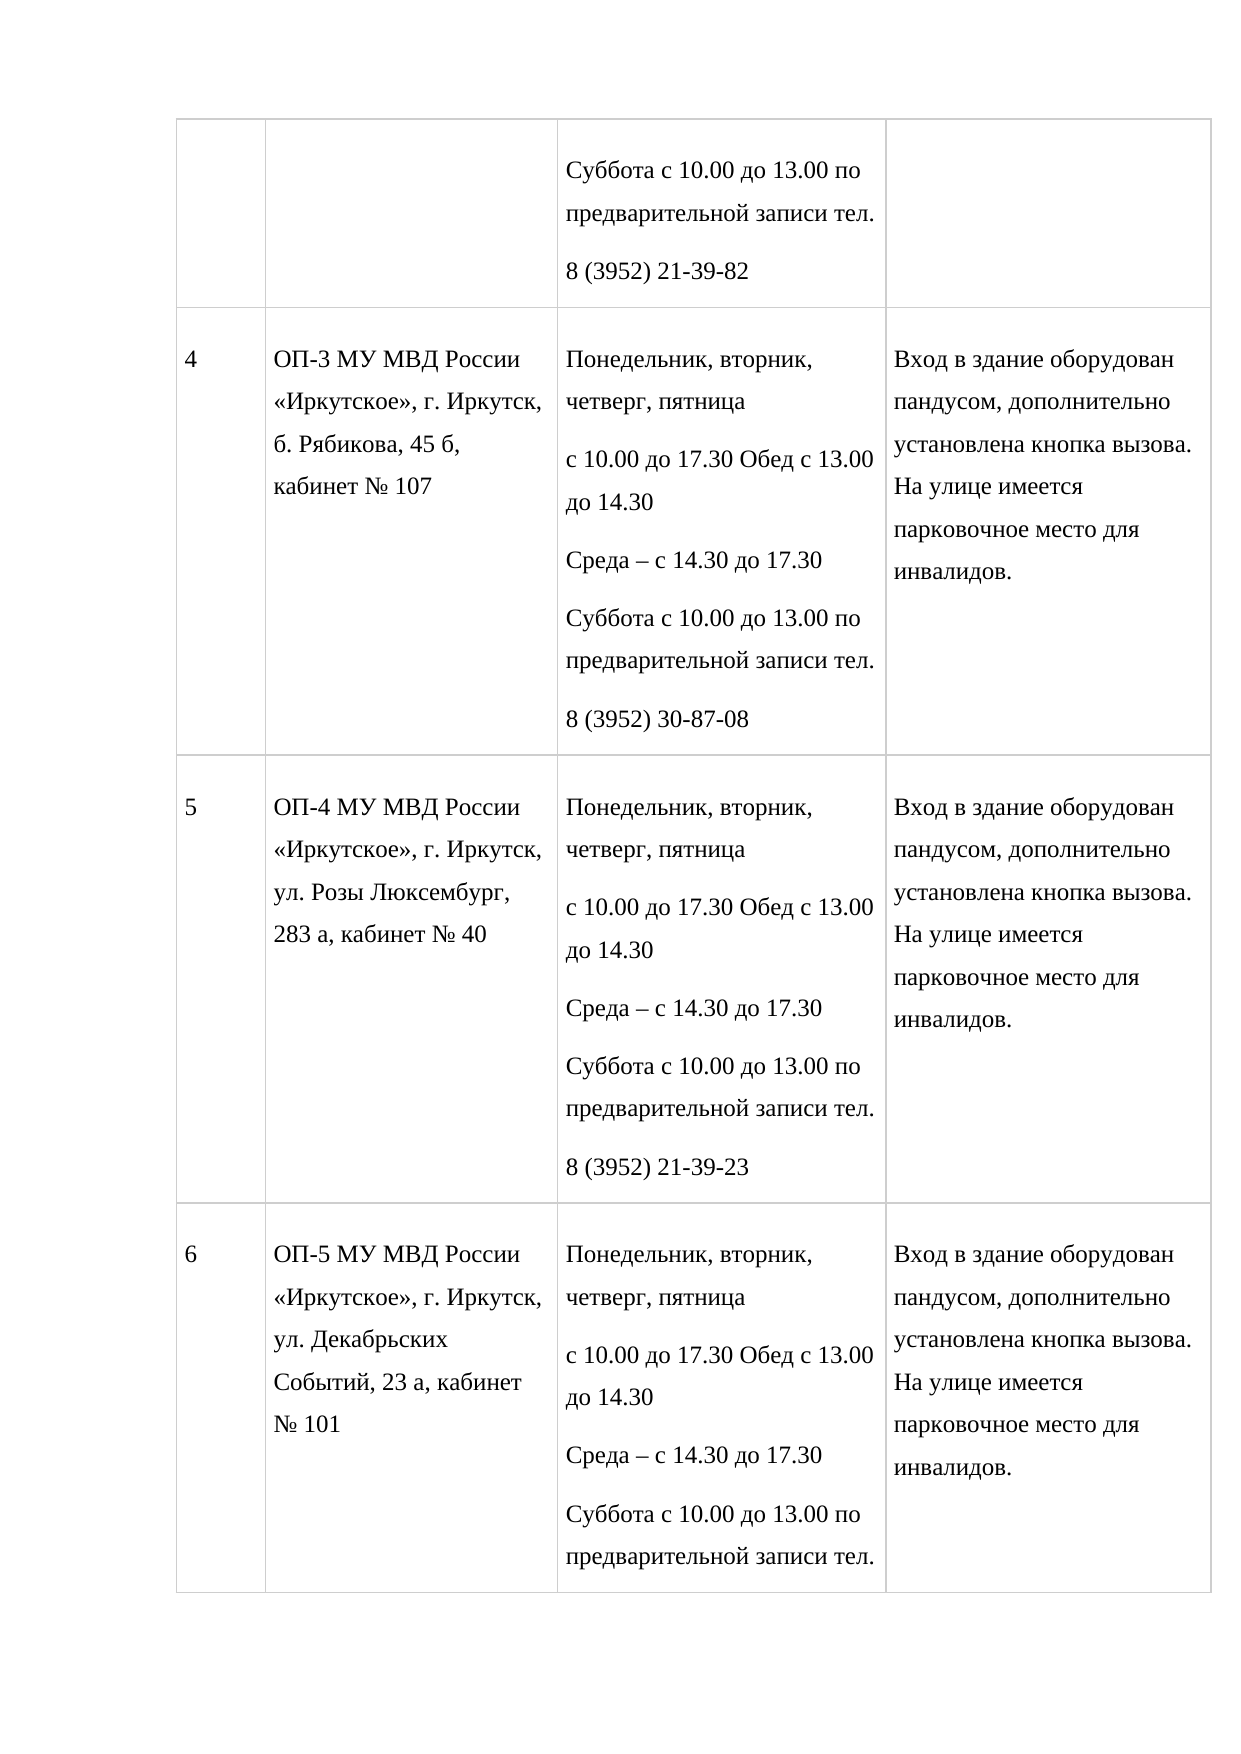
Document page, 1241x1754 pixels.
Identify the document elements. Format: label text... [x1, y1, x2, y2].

table_cell 6 [177, 1204, 265, 1592]
table_cell 5 [177, 756, 265, 1202]
table_cell ОП-3 МУ МВД России «Иркутское», г. Иркутск, б. Рябикова, 45 б, кабинет № 107 [266, 308, 557, 754]
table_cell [558, 120, 885, 307]
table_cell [266, 120, 557, 307]
table_cell Вход в здание оборудован пандусом, дополнительно установлена кнопка вызова. На улице имеется парковочное место для инвалидов. [887, 308, 1210, 754]
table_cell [887, 120, 1210, 307]
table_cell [558, 1204, 885, 1592]
table_cell 4 [177, 308, 265, 754]
table_cell 3 [177, 120, 265, 307]
table_cell Понедельник, вторник, четверг, пятница с 10.00 до 17.30 Обед с 13.00 до 14.30 Среда – с 14.30 до 17.30 Суббота с 10.00 до 13.00 по предварительной записи тел. 8 (3952) 21-39-23 [558, 756, 885, 1202]
table_cell ОП-4 МУ МВД России «Иркутское», г. Иркутск, ул. Розы Люксембург, 283 а, кабинет № 40 [266, 756, 557, 1202]
table_cell Вход в здание оборудован пандусом, дополнительно установлена кнопка вызова. На улице имеется парковочное место для инвалидов. [887, 756, 1210, 1202]
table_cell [266, 1204, 557, 1592]
table_cell Понедельник, вторник, четверг, пятница с 10.00 до 17.30 Обед с 13.00 до 14.30 Среда – с 14.30 до 17.30 Суббота с 10.00 до 13.00 по предварительной записи тел. 8 (3952) 30-87-08 [558, 308, 885, 754]
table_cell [887, 1204, 1210, 1592]
